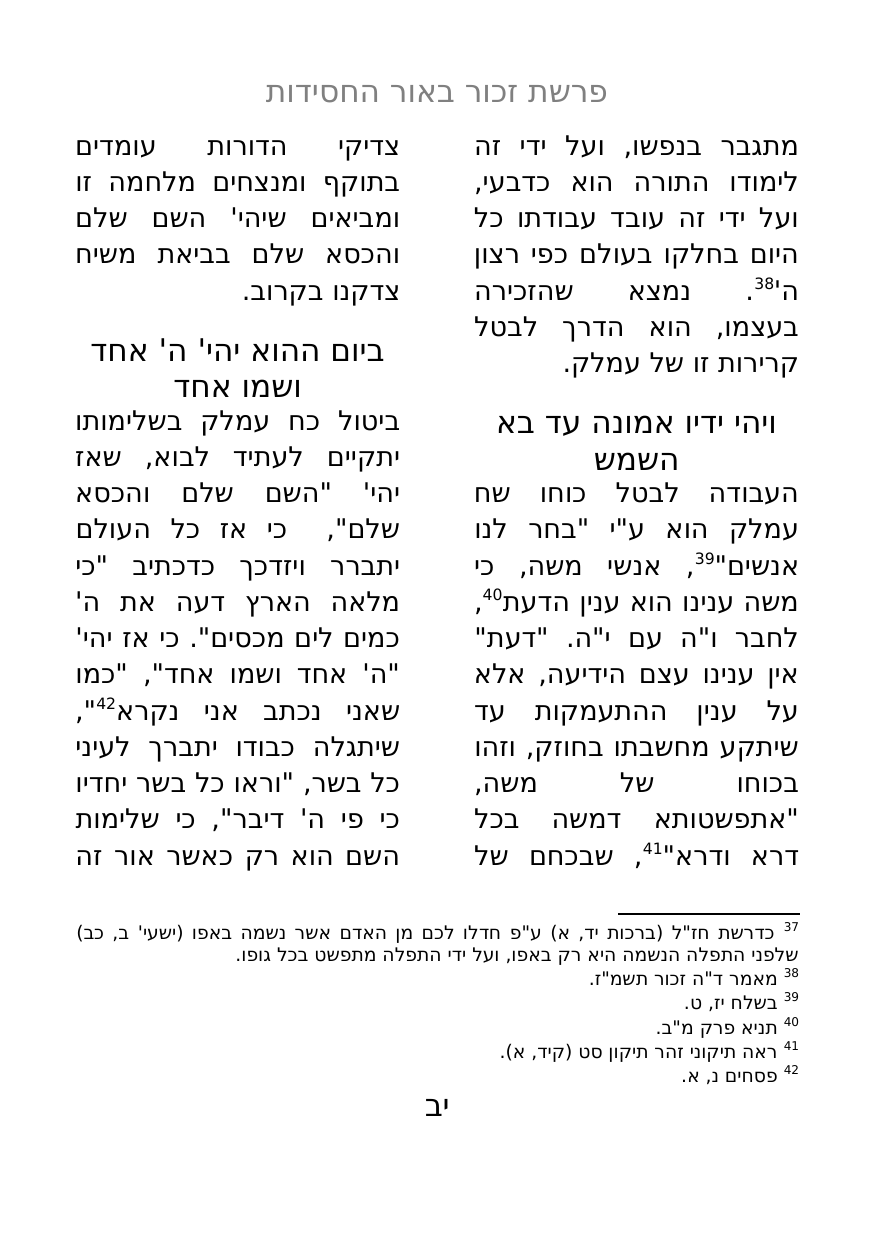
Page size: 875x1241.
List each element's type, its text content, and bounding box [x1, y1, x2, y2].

text העבודה לבטל כוחו שח עמלק הוא ע"י "בחר לנו אנשים", אנשי משה, כי משה ענינו הוא ענין הדעת, לחבר ו"ה עם י"ה. "דעת" אין ענינו עצם הידיעה, אלא על ענין ההתעמקות עד שיתקע מחשבתו בחוזק, וזהו בכוחו של משה, "אתפשטותא דמשה בכל דרא ודרא", שבכחם של צדיקי הדורות עומדים בתוקף ומנצחים מלחמה זו ומביאים שיהי' השם שלם והכסא שלם בביאת משיח צדקנו בקרוב. [474, 477, 799, 871]
subtitle ביום ההוא יהי' ה' אחד ושמו אחד [75, 332, 400, 405]
subtitle ויהי ידיו אמונה עד בא השמש [474, 404, 799, 477]
text העבודה לבטל כוחו שח עמלק הוא ע"י "בחר לנו אנשים", אנשי משה, כי משה ענינו הוא ענין הדעת, לחבר ו"ה עם י"ה. "דעת" אין ענינו עצם הידיעה, אלא על ענין ההתעמקות עד שיתקע מחשבתו בחוזק, וזהו בכוחו של משה, "אתפשטותא דמשה בכל דרא ודרא", שבכחם של צדיקי הדורות עומדים בתוקף ומנצחים מלחמה זו ומביאים שיהי' השם שלם והכסא שלם בביאת משיח צדקנו בקרוב. [75, 130, 400, 307]
